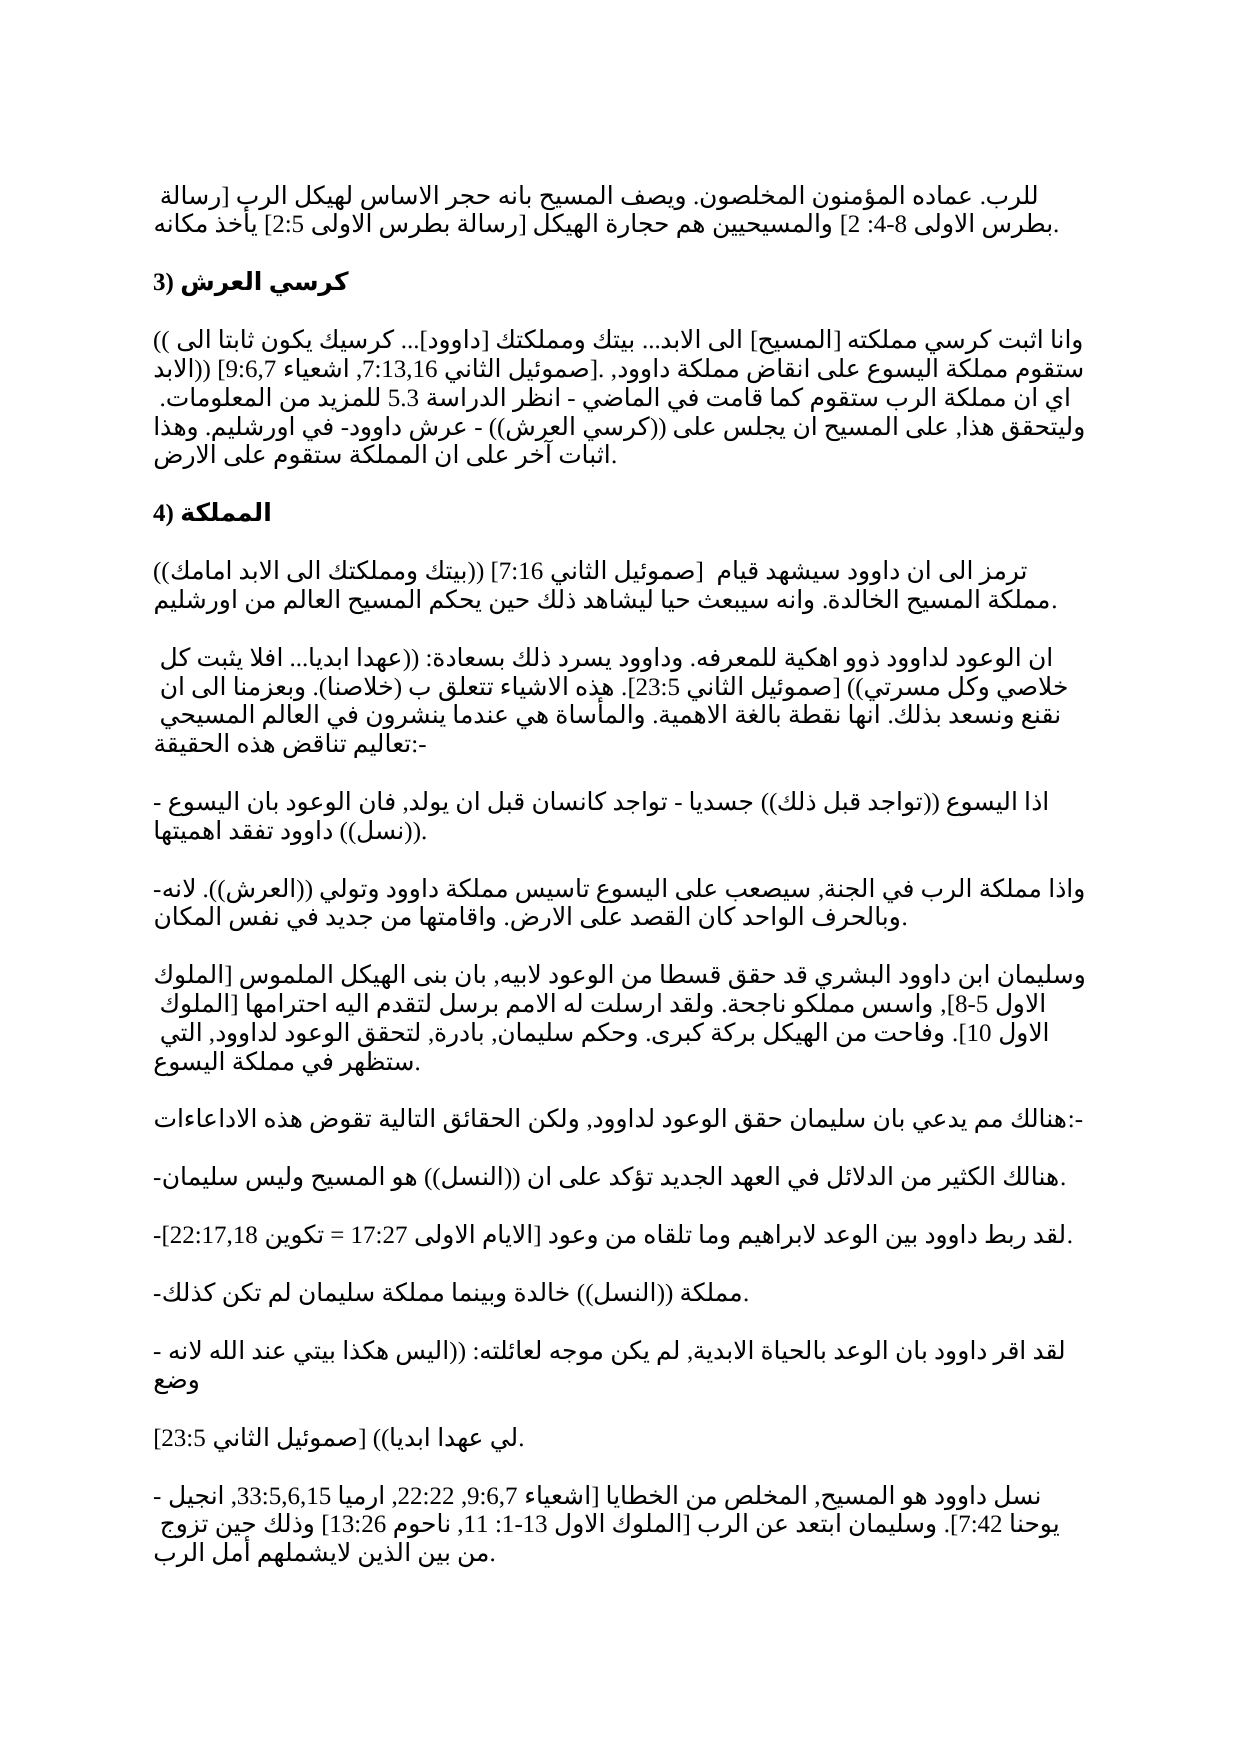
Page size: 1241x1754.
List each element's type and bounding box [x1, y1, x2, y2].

table_header [151, 150, 1089, 1568]
